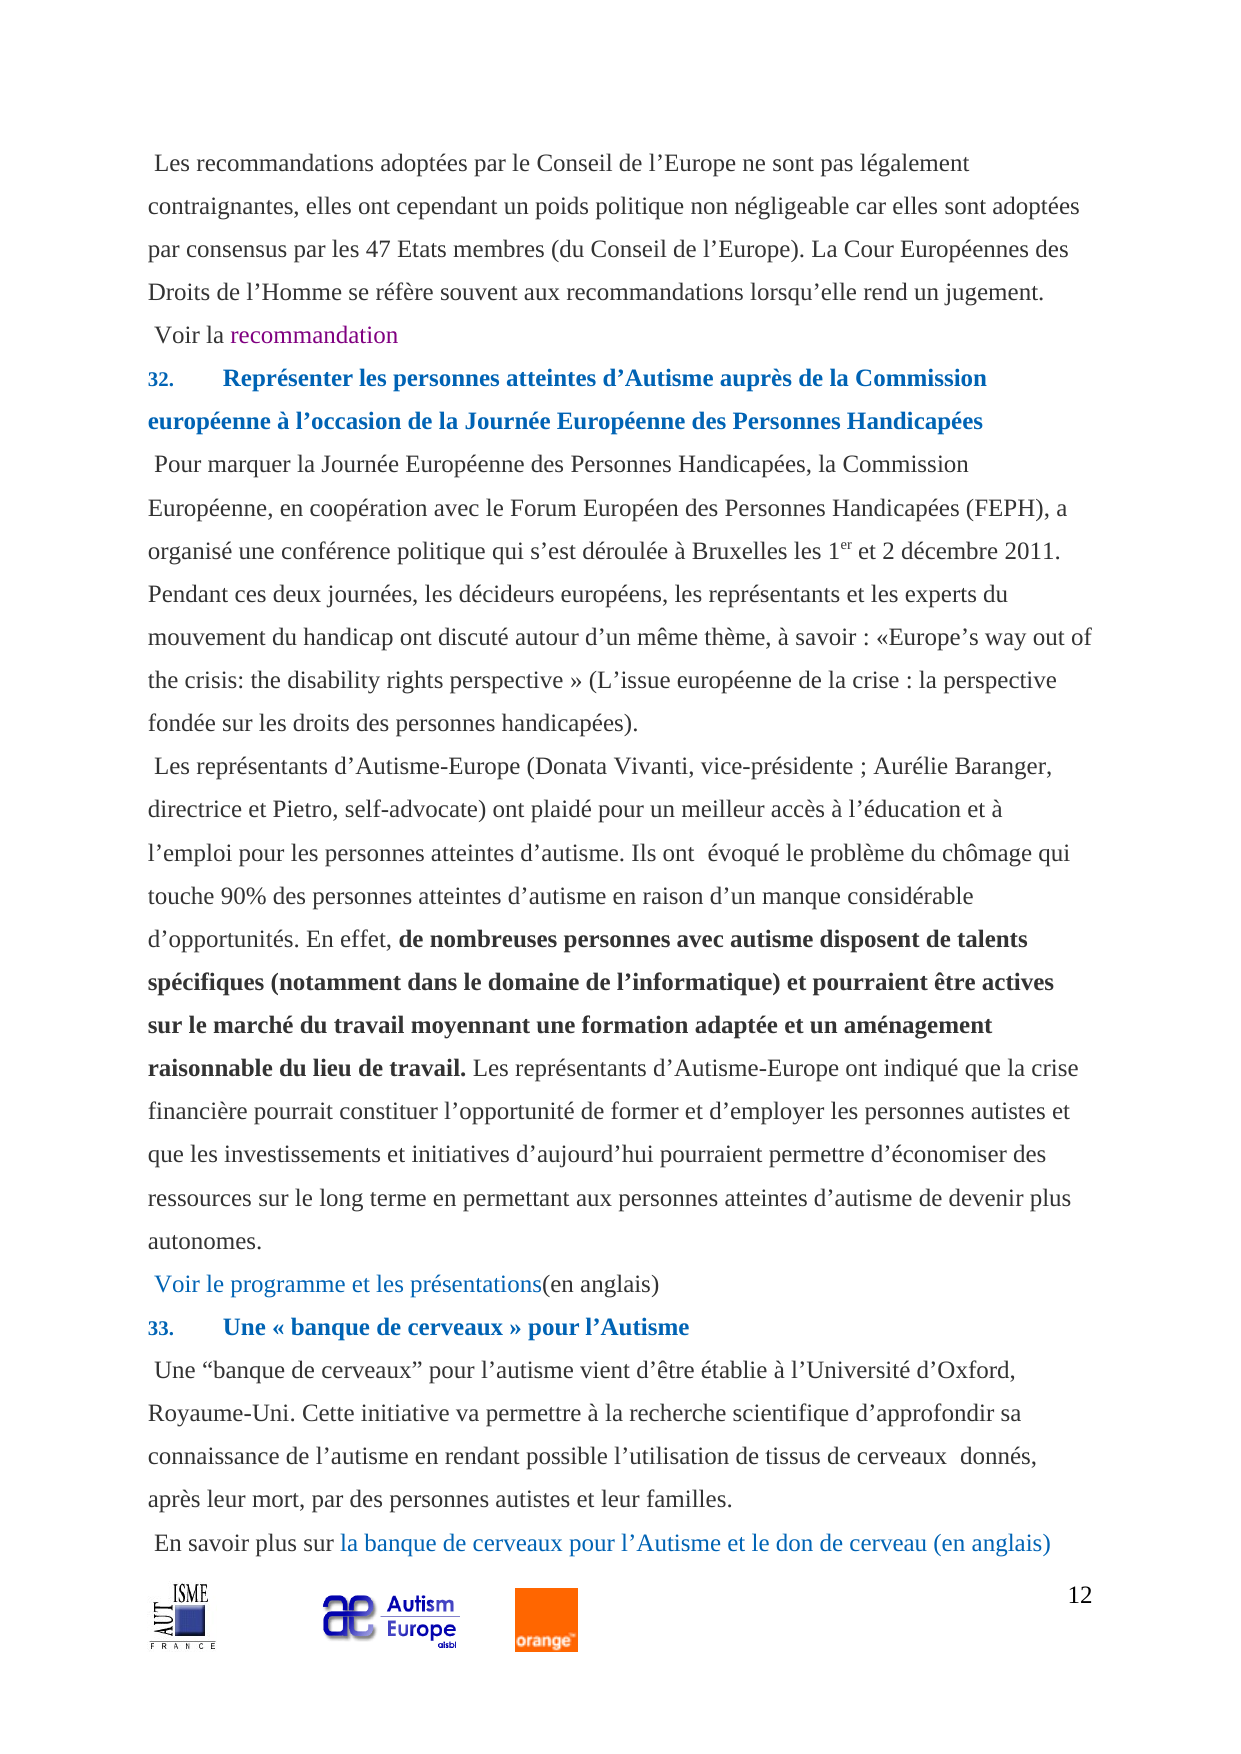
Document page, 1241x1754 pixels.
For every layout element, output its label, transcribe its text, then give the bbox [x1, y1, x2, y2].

text Les représentants d’Autisme-Europe (Donata Vivanti, vice-présidente ; Aurélie Baranger, directrice et Pietro, self-advocate) ont plaidé pour un meilleur accès à l’éducation et à l’emploi pour les personnes atteintes d’autisme. Ils ont évoqué le problème du chômage qui touche 90% des personnes atteintes d’autisme en raison d’un manque considérable d’opportunités. En effet, de nombreuses personnes avec autisme disposent de talents spécifiques (notamment dans le domaine de l’informatique) et pourraient être actives sur le marché du travail moyennant une formation adaptée et un aménagement raisonnable du lieu de travail. Les représentants d’Autisme-Europe ont indiqué que la crise financière pourrait constituer l’opportunité de former et d’employer les personnes autistes et que les investissements et initiatives d’aujourd’hui pourraient permettre d’économiser des ressources sur le long terme en permettant aux personnes atteintes d’autisme de devenir plus autonomes. [148, 751, 1093, 1254]
list Une « banque de cerveaux » pour l’Autisme [148, 1312, 1093, 1341]
list Représenter les personnes atteintes d’Autisme auprès de la Commission européenne à l’occasion de la Journée Européenne des Personnes Handicapées [148, 363, 1093, 435]
text Voir la recommandation [148, 320, 1093, 349]
text En savoir plus sur la banque de cerveaux pour l’Autisme et le don de cerveau (en anglais) [148, 1528, 1093, 1556]
text Les recommandations adoptées par le Conseil de l’Europe ne sont pas légalement contraignantes, elles ont cependant un poids politique non négligeable car elles sont adoptées par consensus par les 47 Etats membres (du Conseil de l’Europe). La Cour Européennes des Droits de l’Homme se réfère souvent aux recommandations lorsqu’elle rend un jugement. [148, 148, 1093, 306]
text Pour marquer la Journée Européenne des Personnes Handicapées, la Commission Européenne, en coopération avec le Forum Européen des Personnes Handicapées (FEPH), a organisé une conférence politique qui s’est déroulée à Bruxelles les 1er et 2 décembre 2011. Pendant ces deux journées, les décideurs européens, les représentants et les experts du mouvement du handicap ont discuté autour d’un même thème, à savoir : «Europe’s way out of the crisis: the disability rights perspective » (L’issue européenne de la crise : la perspective fondée sur les droits des personnes handicapées). [148, 449, 1093, 737]
text Voir le programme et les présentations(en anglais) [148, 1269, 1093, 1298]
picture [147, 1581, 217, 1652]
picture [316, 1579, 460, 1652]
picture [515, 1588, 578, 1652]
text Une “banque de cerveaux” pour l’autisme vient d’être établie à l’Université d’Oxford, Royaume-Uni. Cette initiative va permettre à la recherche scientifique d’approfondir sa connaissance de l’autisme en rendant possible l’utilisation de tissus de cerveaux donnés, après leur mort, par des personnes autistes et leur familles. [148, 1355, 1093, 1513]
